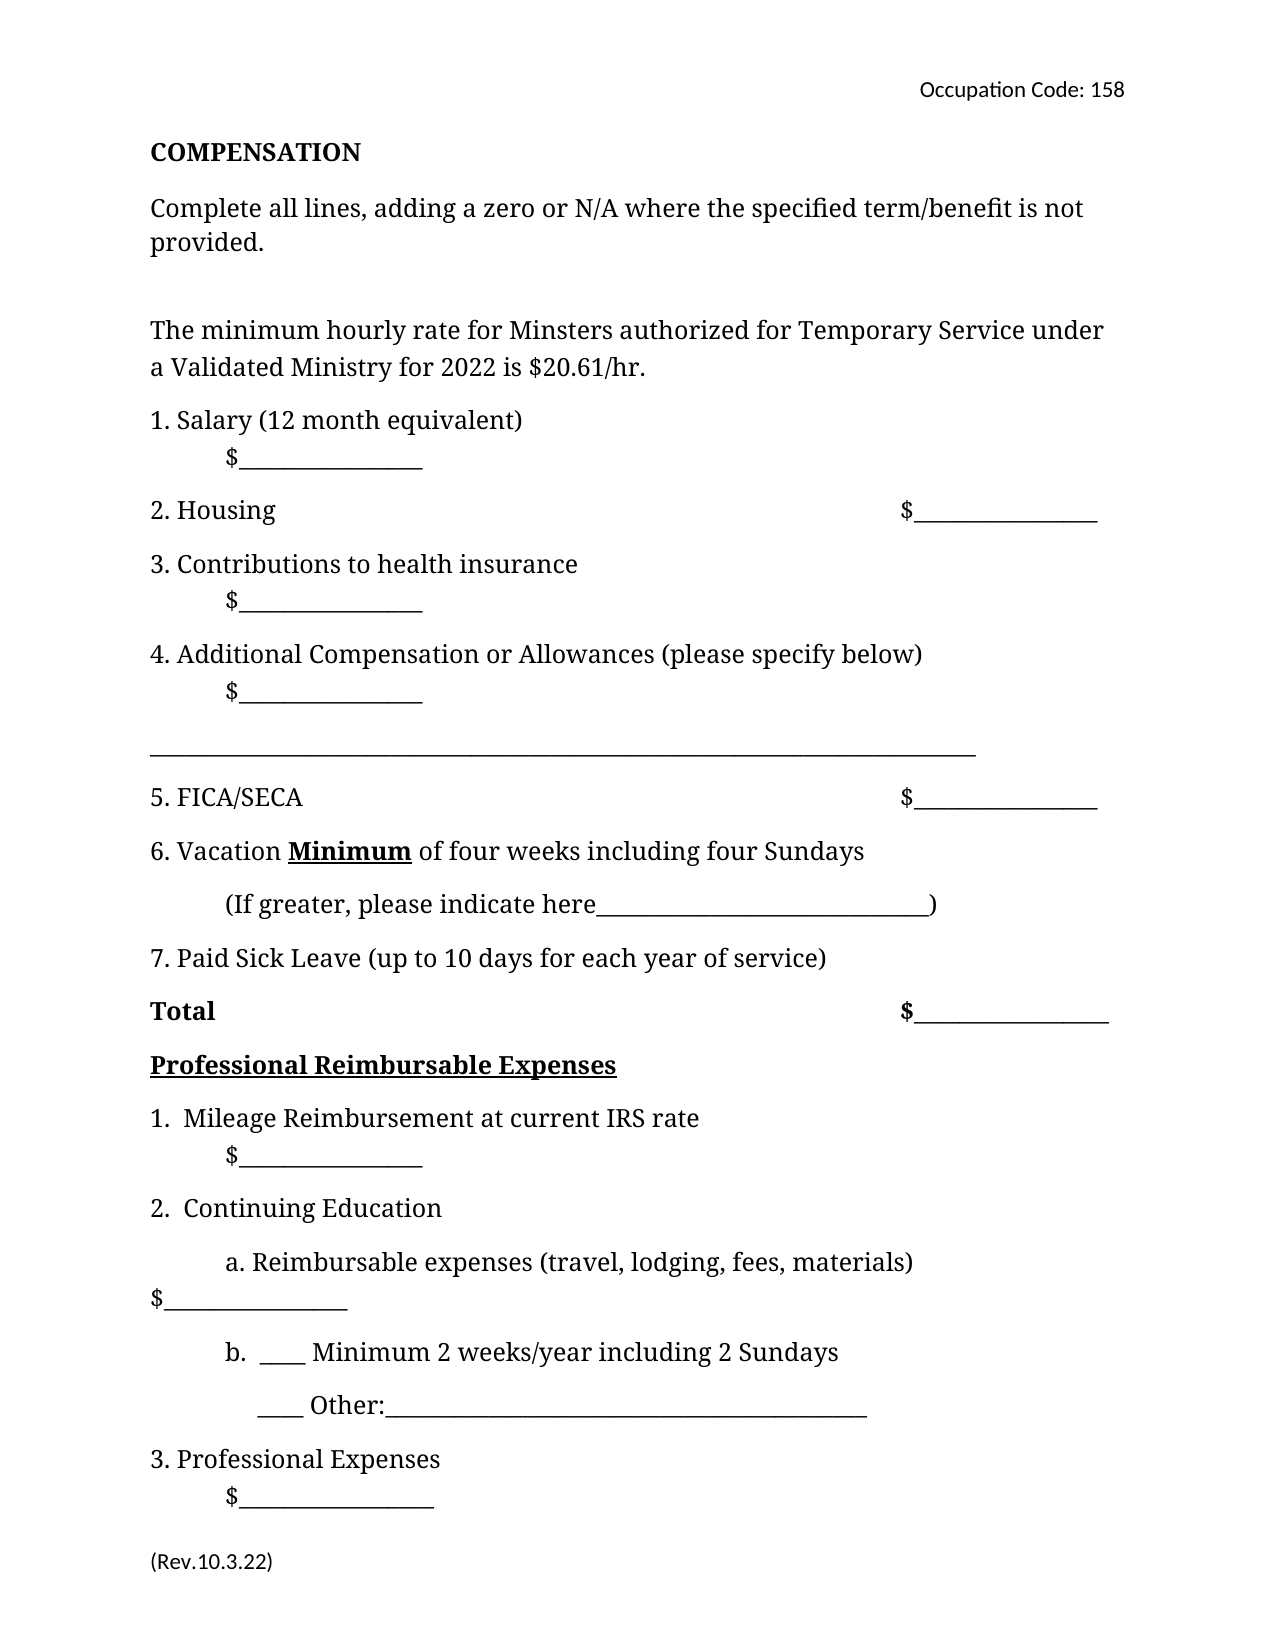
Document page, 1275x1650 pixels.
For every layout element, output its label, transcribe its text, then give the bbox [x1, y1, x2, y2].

text 6. Vacation Minimum of four weeks including four Sundays [150, 833, 1125, 868]
text a. Reimbursable expenses (travel, lodging, fees, materials) $________________ [150, 1244, 1125, 1315]
text (If greater, please indicate here_____________________________) [150, 887, 1125, 921]
subtitle Complete all lines, adding a zero or N/A where the specified term/benefit is not provided. [150, 191, 1125, 259]
text COMPENSATION [150, 135, 1125, 169]
text ________________________________________________________________________ [150, 727, 1125, 761]
text 4. Additional Compensation or Allowances (please specify below) $________________ [150, 636, 1125, 707]
text 7. Paid Sick Leave (up to 10 days for each year of service) [150, 940, 1125, 974]
text 1. Salary (12 month equivalent) $________________ [150, 403, 1125, 473]
text 2. Housing $________________ [150, 493, 1125, 527]
text b. ____ Minimum 2 weeks/year including 2 Sundays [150, 1334, 1125, 1369]
text The minimum hourly rate for Minsters authorized for Temporary Service under a Validated Ministry for 2022 is $20.61/hr. [150, 312, 1125, 383]
text Professional Reimbursable Expenses [150, 1047, 1125, 1081]
text ____ Other:__________________________________________ [150, 1388, 1125, 1422]
text 5. FICA/SECA $________________ [150, 780, 1125, 814]
text 1. Mileage Reimbursement at current IRS rate $________________ [150, 1101, 1125, 1172]
text 2. Continuing Education [150, 1191, 1125, 1225]
text 3. Professional Expenses $_________________ [150, 1441, 1125, 1512]
text Total $_________________ [150, 994, 1125, 1028]
text 3. Contributions to health insurance $________________ [150, 546, 1125, 617]
